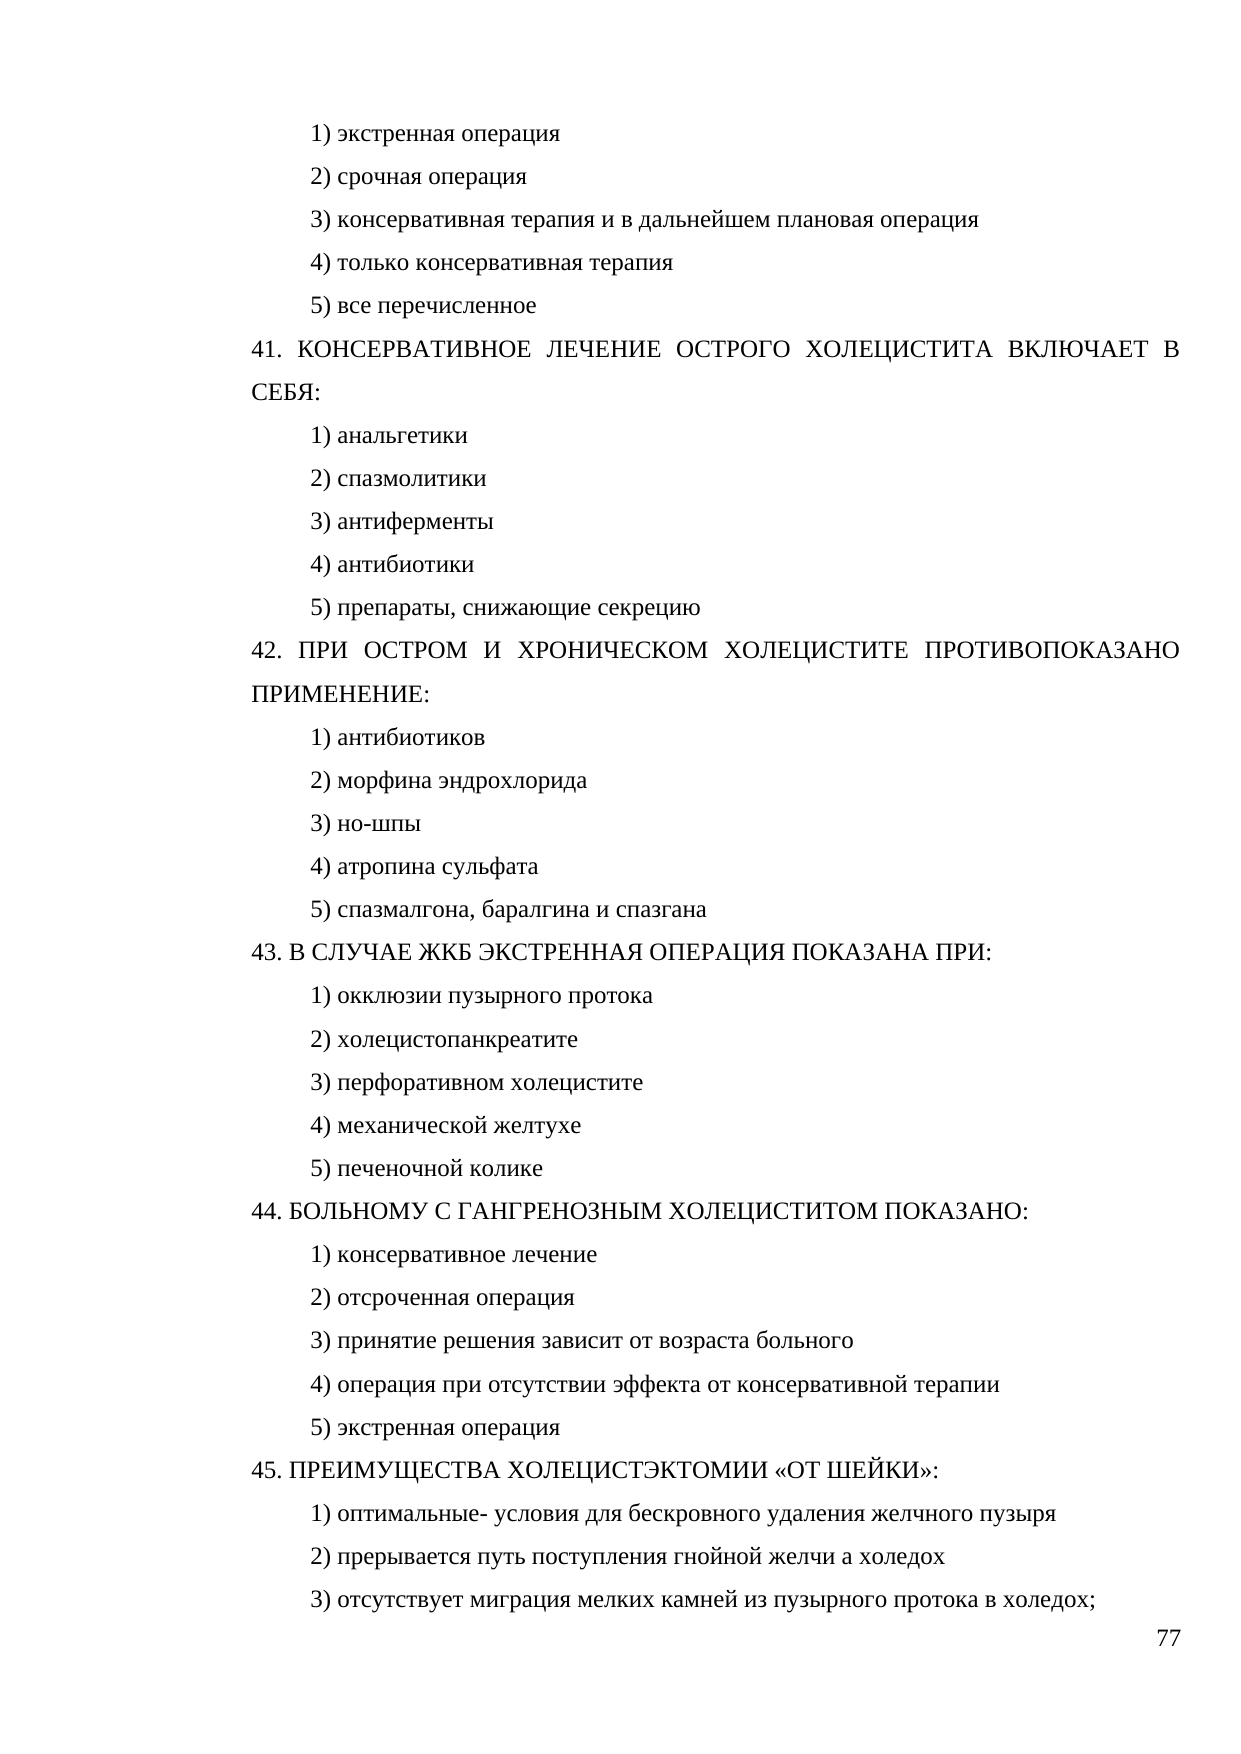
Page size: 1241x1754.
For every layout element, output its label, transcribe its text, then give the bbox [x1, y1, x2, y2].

text 3) консервативная терапия и в дальнейшем плановая операция [236, 204, 1181, 233]
text 3) принятие решения зависит от возраста больного [236, 1326, 1181, 1354]
text 42. ПРИ ОСТРОМ И ХРОНИЧЕСКОМ ХОЛЕЦИСТИТЕ ПРОТИВОПОКАЗАНО ПРИМЕНЕНИЕ: [251, 636, 1181, 707]
text 5) экстренная операция [236, 1412, 1181, 1441]
text 4) антибиотики [236, 549, 1181, 578]
text 5) печеночной колике [236, 1153, 1181, 1182]
text 2) спазмолитики [236, 463, 1181, 492]
text 1) окклюзии пузырного протока [236, 981, 1181, 1009]
text 44. БОЛЬНОМУ С ГАНГРЕНОЗНЫМ ХОЛЕЦИСТИТОМ ПОКАЗАНО: [177, 1196, 1181, 1225]
text 2) срочная операция [236, 161, 1181, 190]
text 2) холецистопанкреатите [236, 1024, 1181, 1052]
text 2) отсроченная операция [236, 1282, 1181, 1311]
text 5) все перечисленное [236, 291, 1181, 319]
text 4) механической желтухе [236, 1110, 1181, 1139]
text 3) но-шпы [236, 808, 1181, 837]
text 1) экстренная операция [236, 118, 1181, 147]
text 3) отсутствует миграция мелких камней из пузырного протока в холедох; [236, 1584, 1181, 1613]
text 1) оптимальные- условия для бескровного удаления желчного пузыря [236, 1498, 1181, 1527]
text 2) морфина эндрохлорида [236, 765, 1181, 794]
text 4) операция при отсутствии эффекта от консервативной терапии [236, 1369, 1181, 1397]
text 5) спазмалгона, баралгина и спазгана [236, 894, 1181, 923]
text 1) консервативное лечение [236, 1239, 1181, 1268]
text 1) антибиотиков [236, 722, 1181, 751]
text 1) анальгетики [236, 420, 1181, 449]
text 43. В СЛУЧАЕ ЖКБ ЭКСТРЕННАЯ ОПЕРАЦИЯ ПОКАЗАНА ПРИ: [177, 937, 1181, 966]
text 3) перфоративном холецистите [236, 1067, 1181, 1096]
text 4) только консервативная терапия [236, 247, 1181, 276]
text 41. КОНСЕРВАТИВНОЕ ЛЕЧЕНИЕ ОСТРОГО ХОЛЕЦИСТИТА ВКЛЮЧАЕТ В СЕБЯ: [251, 334, 1181, 406]
text 2) прерывается путь поступления гнойной желчи а холедох [236, 1541, 1181, 1570]
text 4) атропина сульфата [236, 851, 1181, 880]
text 45. ПРЕИМУЩЕСТВА ХОЛЕЦИСТЭКТОМИИ «ОТ ШЕЙКИ»: [177, 1455, 1181, 1484]
text 5) препараты, снижающие секрецию [236, 592, 1181, 621]
text 3) антиферменты [236, 506, 1181, 535]
